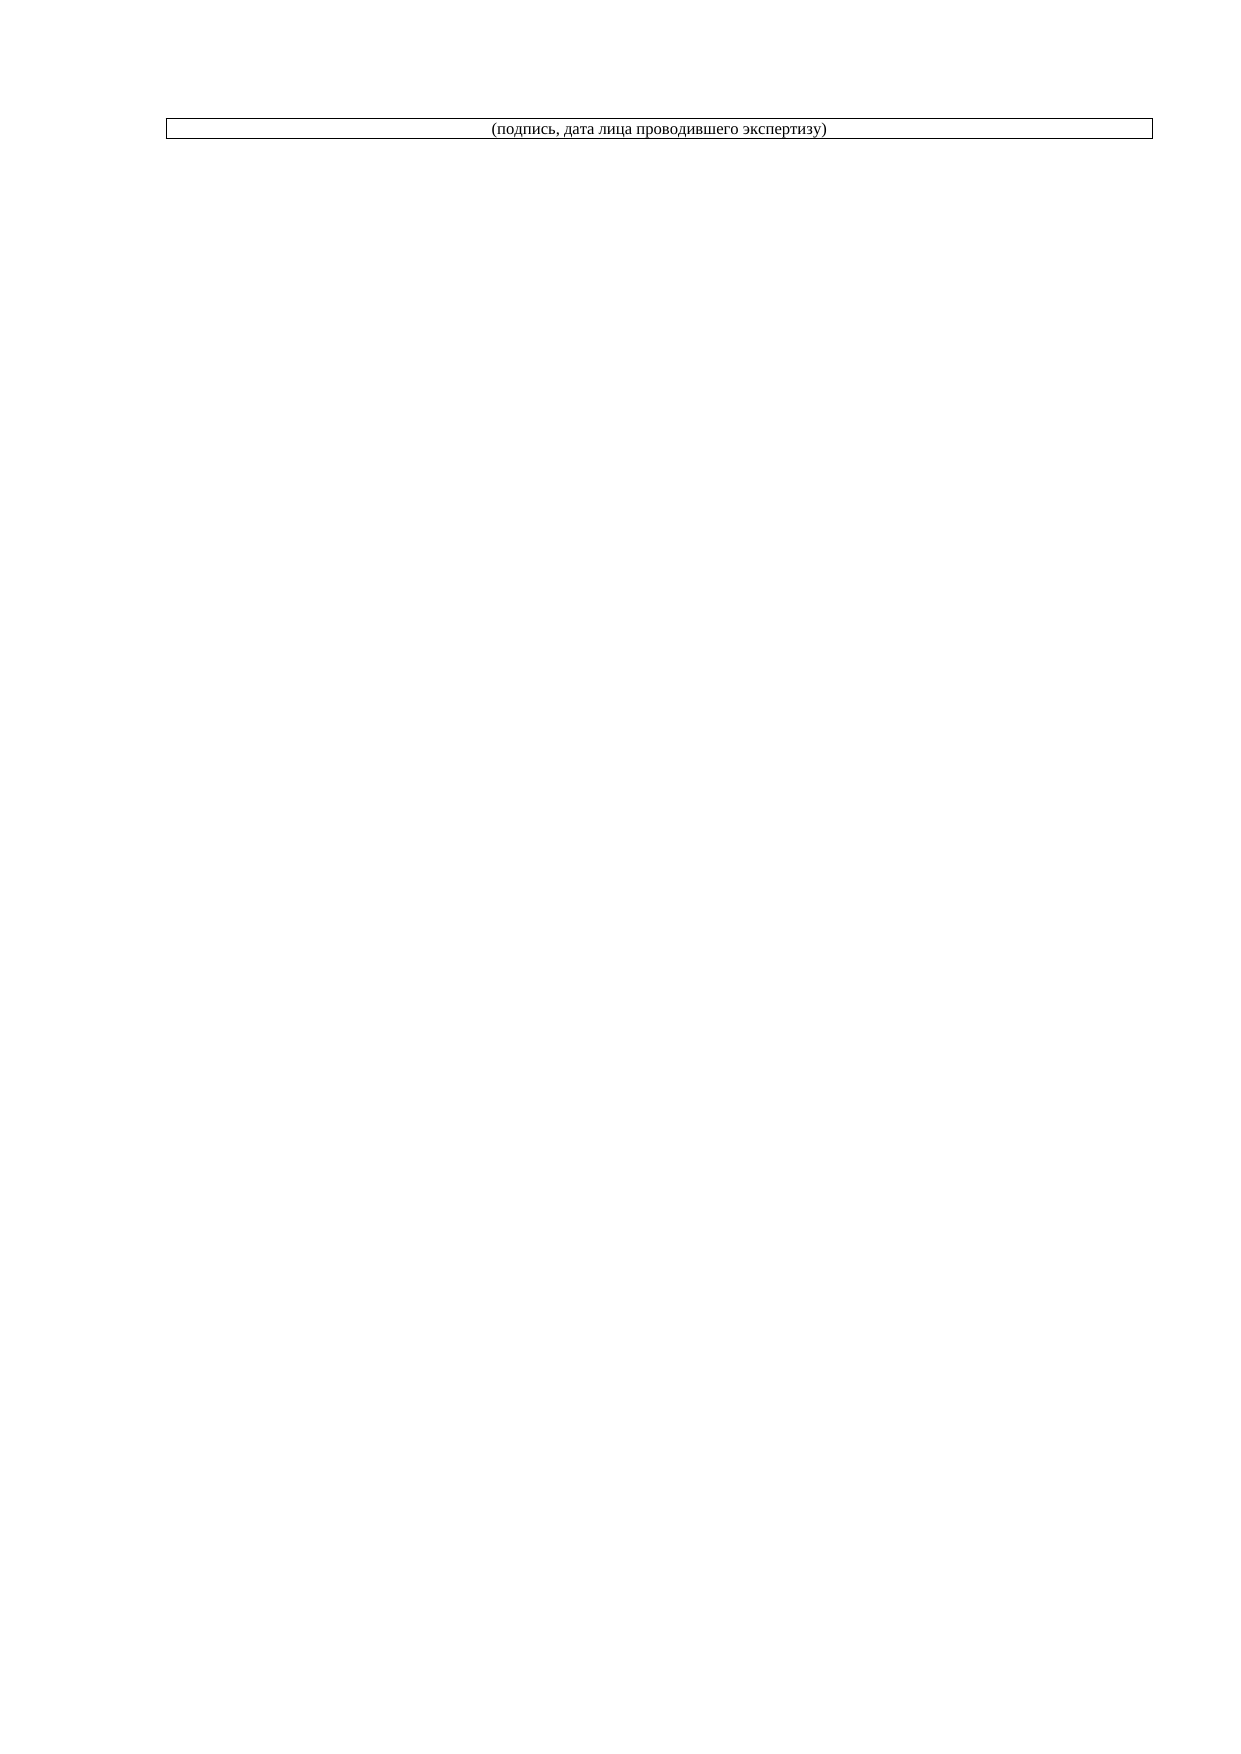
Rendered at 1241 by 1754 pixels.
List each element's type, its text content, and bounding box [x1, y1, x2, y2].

table_cell (подпись, дата лица проводившего экспертизу) [167, 119, 1152, 138]
